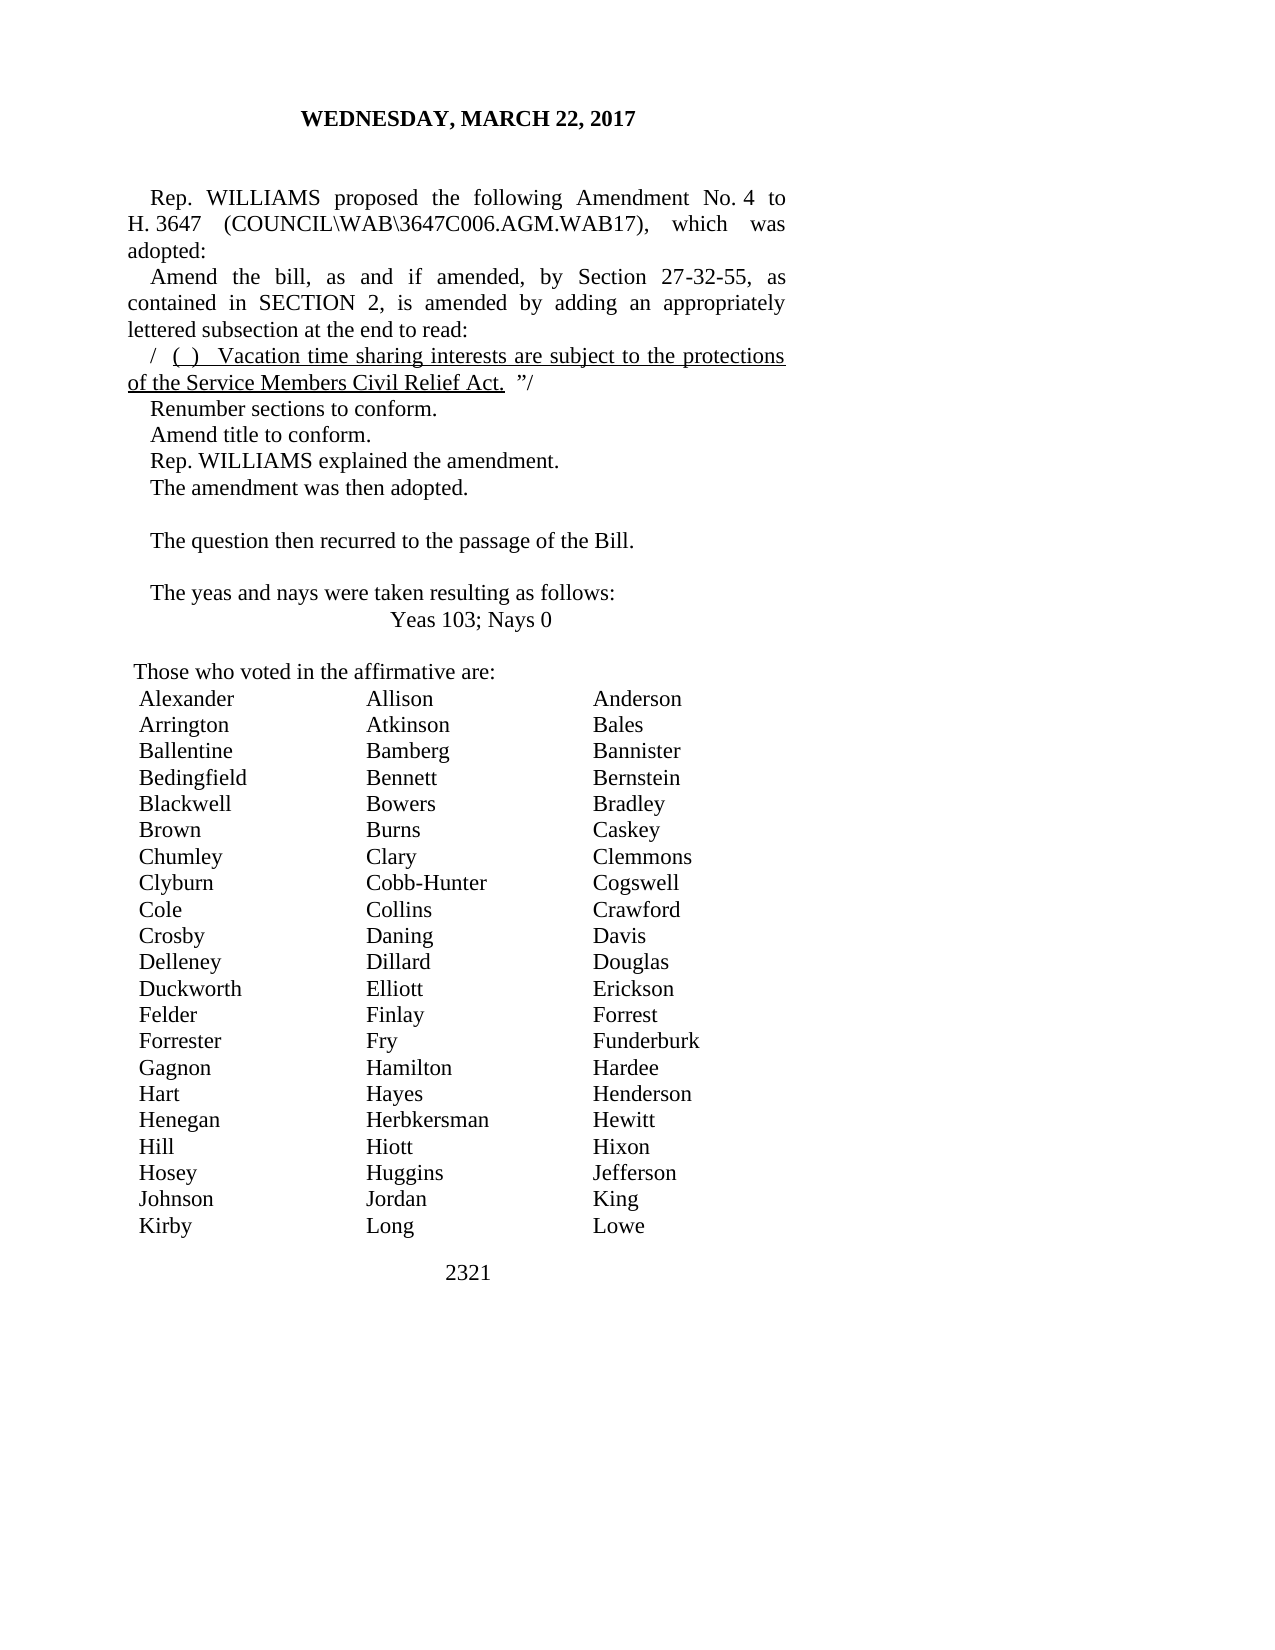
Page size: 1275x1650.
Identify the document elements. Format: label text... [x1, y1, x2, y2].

table_cell Elliott [355, 975, 581, 1001]
table_cell Cogswell [581, 869, 808, 896]
table_cell Hardee [581, 1054, 808, 1080]
table_cell Cole [128, 896, 354, 922]
text Amend the bill, as and if amended, by Section 27-32-55, as contained in SECTION 2, is amended by adding an appropriately lettered subsection at the end to read: [127, 263, 786, 342]
text Those who voted in the affirmative are: [127, 658, 786, 685]
table_cell Henegan [128, 1106, 354, 1133]
table_cell Bedingfield [128, 764, 354, 790]
table_cell Blackwell [128, 790, 354, 817]
table_cell Bennett [355, 764, 581, 790]
table_cell Cobb-Hunter [355, 869, 581, 896]
table_cell Crosby [128, 922, 354, 948]
table_header Allison [355, 685, 581, 711]
table_cell Lowe [581, 1212, 808, 1238]
text The amendment was then adopted. [127, 474, 786, 500]
text Rep. WILLIAMS proposed the following Amendment No. 4 to H. 3647 (COUNCIL\WAB\3647C006.AGM.WAB17), which was adopted: [127, 184, 786, 263]
table_header Alexander [128, 685, 354, 711]
table_cell Dillard [355, 948, 581, 975]
table_header Anderson [581, 685, 808, 711]
table_cell Johnson [128, 1186, 354, 1212]
table_cell Long [355, 1212, 581, 1238]
text / ( ) Vacation time sharing interests are subject to the protections of the Service Members Civil Relief Act. ”/ [127, 342, 786, 395]
table_cell Bales [581, 711, 808, 737]
table_cell Hayes [355, 1080, 581, 1106]
text Yeas 103; Nays 0 [127, 606, 786, 632]
table_cell Huggins [355, 1159, 581, 1186]
table_cell Kirby [128, 1212, 354, 1238]
table_cell Gagnon [128, 1054, 354, 1080]
table_cell Atkinson [355, 711, 581, 737]
text The question then recurred to the passage of the Bill. [127, 527, 786, 553]
table_cell King [581, 1186, 808, 1212]
table_cell Bannister [581, 738, 808, 764]
table_cell Bowers [355, 790, 581, 817]
table_cell Hart [128, 1080, 354, 1106]
table_cell Jordan [355, 1186, 581, 1212]
table_cell Ballentine [128, 738, 354, 764]
table_cell Bamberg [355, 738, 581, 764]
text The yeas and nays were taken resulting as follows: [127, 579, 786, 606]
table_cell Arrington [128, 711, 354, 737]
table_cell Hamilton [355, 1054, 581, 1080]
table_cell Forrest [581, 1001, 808, 1027]
table_cell Clemmons [581, 843, 808, 869]
table_cell Erickson [581, 975, 808, 1001]
table_cell Fry [355, 1028, 581, 1054]
table_cell Henderson [581, 1080, 808, 1106]
table_cell Daning [355, 922, 581, 948]
text Renumber sections to conform. [127, 395, 786, 421]
table_cell Herbkersman [355, 1106, 581, 1133]
table_cell Collins [355, 896, 581, 922]
table_cell Clary [355, 843, 581, 869]
table_cell Burns [355, 817, 581, 843]
table_cell Felder [128, 1001, 354, 1027]
table_cell Bradley [581, 790, 808, 817]
table_cell Hixon [581, 1133, 808, 1159]
text Amend title to conform. [127, 421, 786, 448]
table_cell Hosey [128, 1159, 354, 1186]
table_cell Jefferson [581, 1159, 808, 1186]
table_cell Caskey [581, 817, 808, 843]
table_cell Hewitt [581, 1106, 808, 1133]
table_cell Davis [581, 922, 808, 948]
table_cell Funderburk [581, 1028, 808, 1054]
table_cell Duckworth [128, 975, 354, 1001]
table_cell Douglas [581, 948, 808, 975]
table_cell Forrester [128, 1028, 354, 1054]
table_cell Crawford [581, 896, 808, 922]
table_cell Delleney [128, 948, 354, 975]
table_cell Hiott [355, 1133, 581, 1159]
table_cell Brown [128, 817, 354, 843]
table_cell Bernstein [581, 764, 808, 790]
table_cell Clyburn [128, 869, 354, 896]
text Rep. WILLIAMS explained the amendment. [127, 448, 786, 474]
table_cell Hill [128, 1133, 354, 1159]
table_cell Chumley [128, 843, 354, 869]
table_cell Finlay [355, 1001, 581, 1027]
